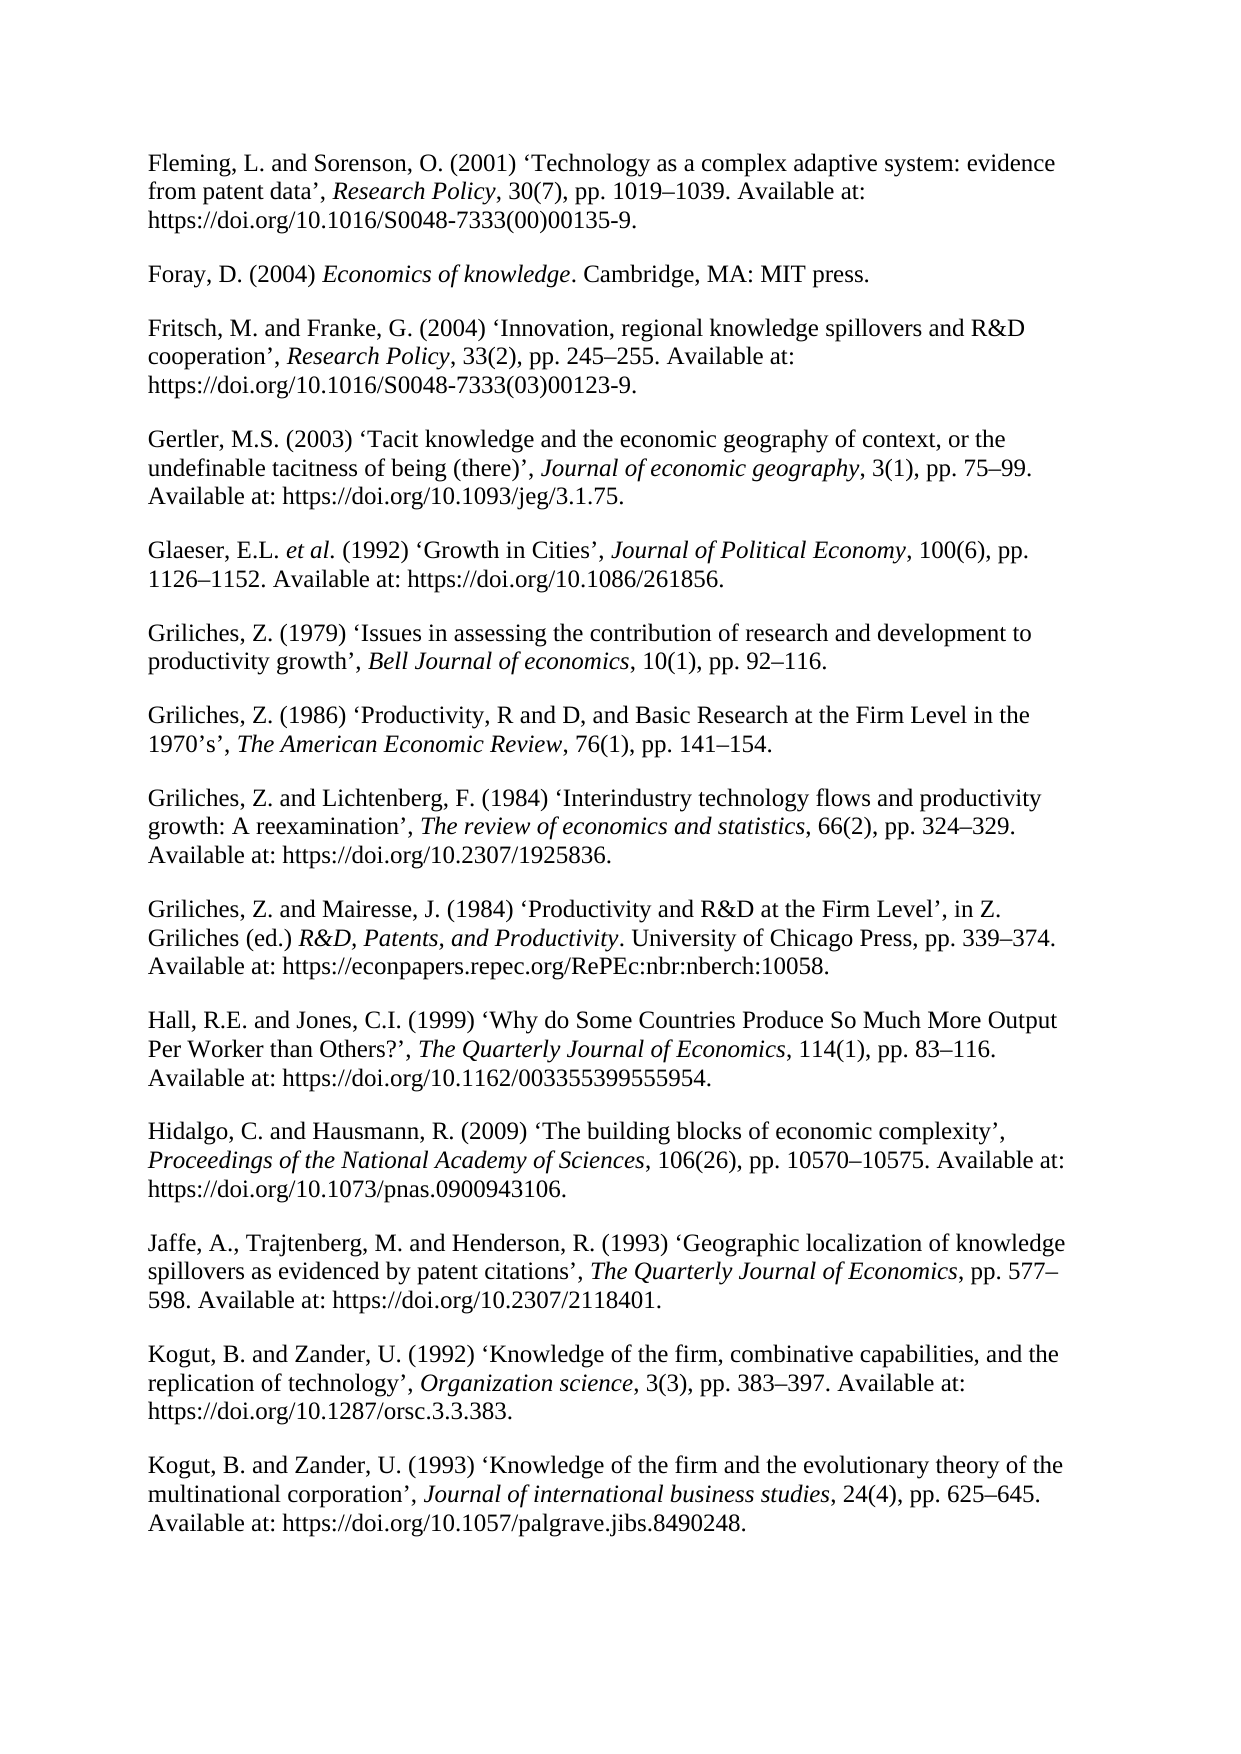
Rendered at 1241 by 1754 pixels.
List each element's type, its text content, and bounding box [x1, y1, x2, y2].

text Jaffe, A., Trajtenberg, M. and Henderson, R. (1993) ‘Geographic localization of knowledge spillovers as evidenced by patent citations’, The Quarterly Journal of Economics, pp. 577–598. Available at: https://doi.org/10.2307/2118401. [148, 1228, 1092, 1314]
text Griliches, Z. and Lichtenberg, F. (1984) ‘Interindustry technology flows and productivity growth: A reexamination’, The review of economics and statistics, 66(2), pp. 324–329. Available at: https://doi.org/10.2307/1925836. [148, 783, 1092, 869]
text Griliches, Z. and Mairesse, J. (1984) ‘Productivity and R&D at the Firm Level’, in Z. Griliches (ed.) R&D, Patents, and Productivity. University of Chicago Press, pp. 339–374. Available at: https://econpapers.repec.org/RePEc:nbr:nberch:10058. [148, 894, 1092, 980]
text Griliches, Z. (1986) ‘Productivity, R and D, and Basic Research at the Firm Level in the 1970’s’, The American Economic Review, 76(1), pp. 141–154. [148, 700, 1092, 758]
text Kogut, B. and Zander, U. (1992) ‘Knowledge of the firm, combinative capabilities, and the replication of technology’, Organization science, 3(3), pp. 383–397. Available at: https://doi.org/10.1287/orsc.3.3.383. [148, 1339, 1092, 1425]
text Hidalgo, C. and Hausmann, R. (2009) ‘The building blocks of economic complexity’, Proceedings of the National Academy of Sciences, 106(26), pp. 10570–10575. Available at: https://doi.org/10.1073/pnas.0900943106. [148, 1116, 1092, 1203]
text Fleming, L. and Sorenson, O. (2001) ‘Technology as a complex adaptive system: evidence from patent data’, Research Policy, 30(7), pp. 1019–1039. Available at: https://doi.org/10.1016/S0048-7333(00)00135-9. [148, 148, 1092, 234]
text Foray, D. (2004) Economics of knowledge. Cambridge, MA: MIT press. [148, 259, 1092, 288]
text Griliches, Z. (1979) ‘Issues in assessing the contribution of research and development to productivity growth’, Bell Journal of economics, 10(1), pp. 92–116. [148, 618, 1092, 675]
text Glaeser, E.L. et al. (1992) ‘Growth in Cities’, Journal of Political Economy, 100(6), pp. 1126–1152. Available at: https://doi.org/10.1086/261856. [148, 535, 1092, 593]
text Gertler, M.S. (2003) ‘Tacit knowledge and the economic geography of context, or the undefinable tacitness of being (there)’, Journal of economic geography, 3(1), pp. 75–99. Available at: https://doi.org/10.1093/jeg/3.1.75. [148, 424, 1092, 510]
text Hall, R.E. and Jones, C.I. (1999) ‘Why do Some Countries Produce So Much More Output Per Worker than Others?’, The Quarterly Journal of Economics, 114(1), pp. 83–116. Available at: https://doi.org/10.1162/003355399555954. [148, 1005, 1092, 1091]
text Kogut, B. and Zander, U. (1993) ‘Knowledge of the firm and the evolutionary theory of the multinational corporation’, Journal of international business studies, 24(4), pp. 625–645. Available at: https://doi.org/10.1057/palgrave.jibs.8490248. [148, 1450, 1092, 1536]
text Fritsch, M. and Franke, G. (2004) ‘Innovation, regional knowledge spillovers and R&D cooperation’, Research Policy, 33(2), pp. 245–255. Available at: https://doi.org/10.1016/S0048-7333(03)00123-9. [148, 313, 1092, 399]
